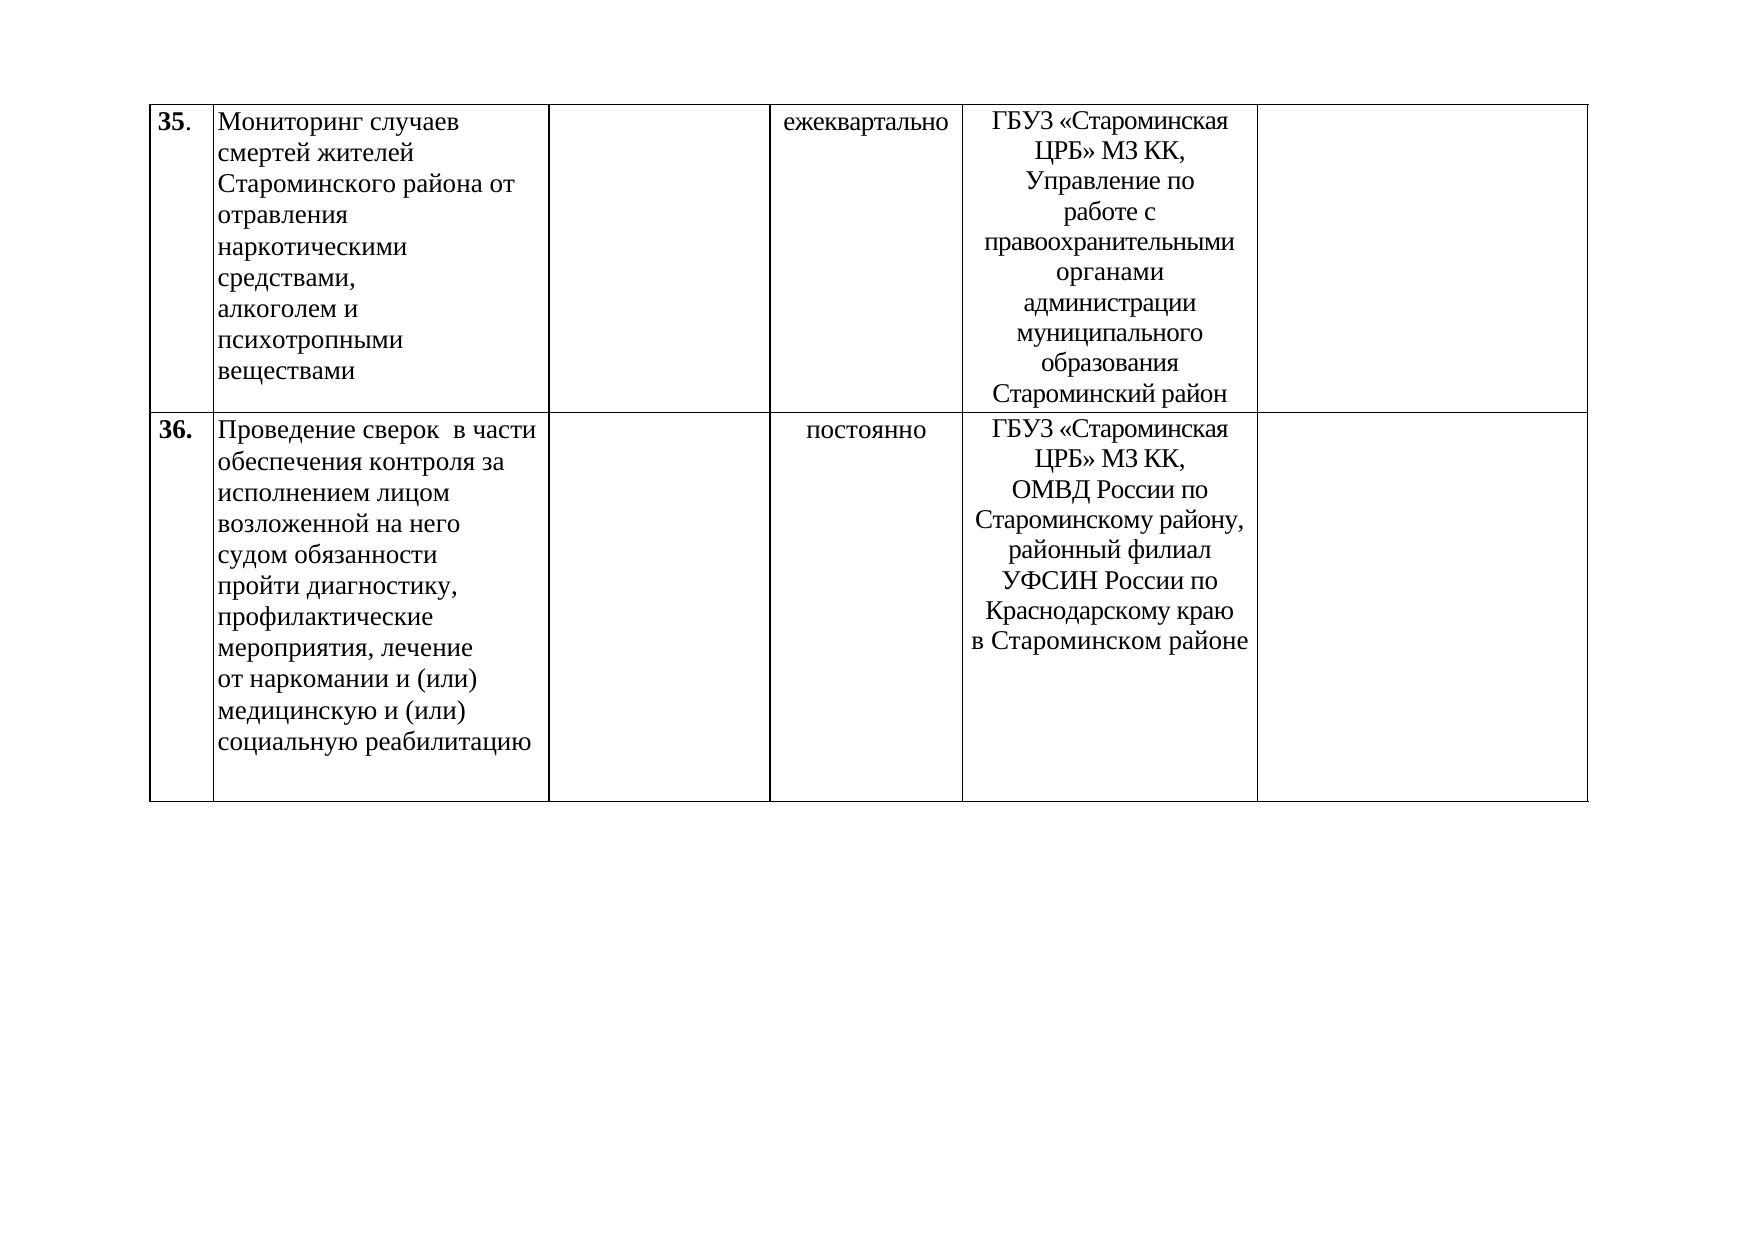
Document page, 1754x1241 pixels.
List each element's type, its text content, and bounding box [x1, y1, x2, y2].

table_cell [1258, 105, 1587, 412]
table_cell Проведение сверок в части обеспечения контроля за исполнением лицом возложенной на него судом обязанности пройти диагностику, профилактические мероприятия, лечение от наркомании и (или) медицинскую и (или) социальную реабилитацию [214, 413, 548, 801]
table_cell ГБУ3 «Староминская ЦРБ» МЗ КК, Управление по работе с правоохранительными органами администрации муниципального образования Староминский район [963, 105, 1257, 412]
table_cell Мониторинг случаев смертей жителей Староминского района от отравления наркотическими средствами, алкоголем и психотропными веществами [214, 105, 548, 412]
table_cell 35. [151, 105, 213, 412]
table_cell [1258, 413, 1587, 801]
table_cell ежеквартально [771, 105, 962, 412]
table_cell постоянно [771, 413, 962, 801]
table_cell [550, 105, 769, 412]
table_cell ГБУ3 «Староминская ЦРБ» МЗ КК, ОМВД России по Староминскому району, районный филиал УФСИН России по Краснодарскому краю в Староминском районе [963, 413, 1257, 801]
table_cell [550, 413, 769, 801]
table_cell 36. [151, 413, 213, 801]
